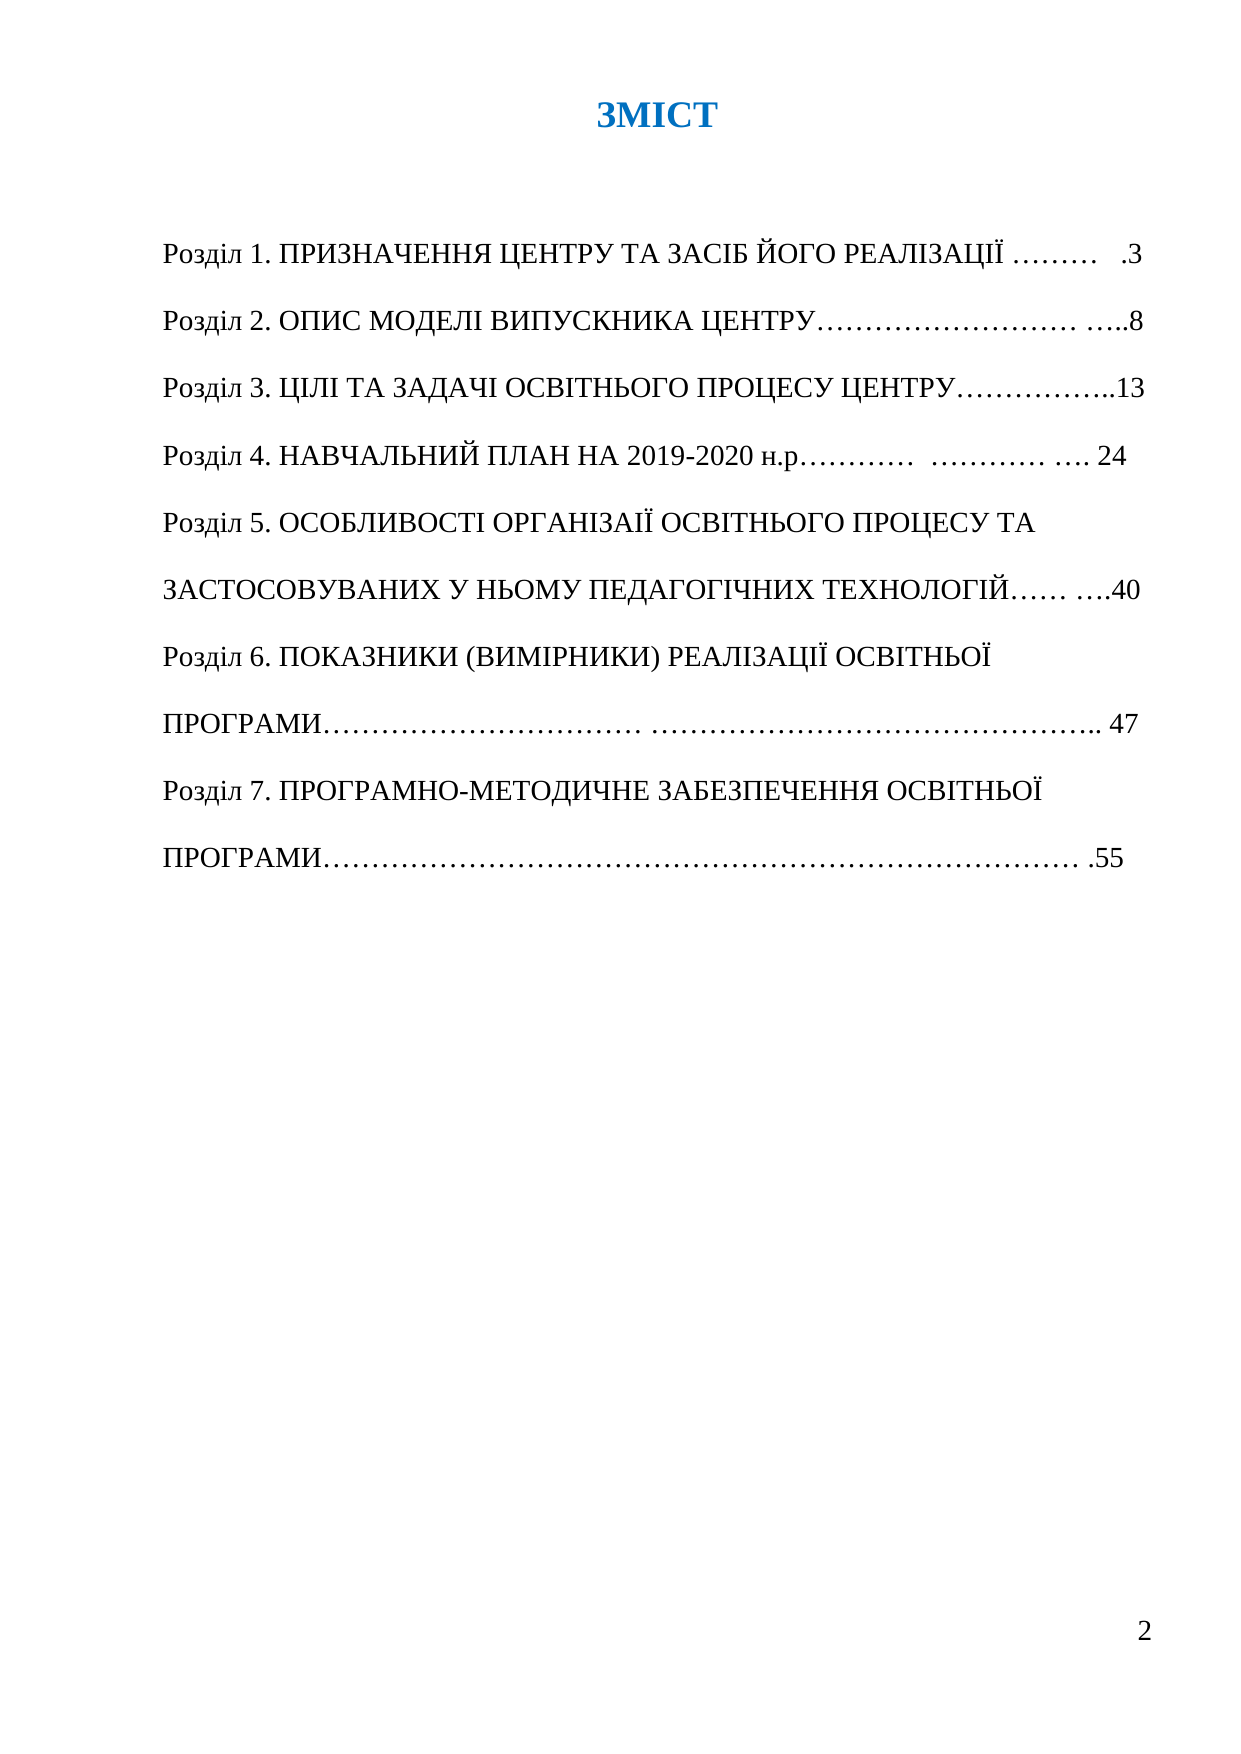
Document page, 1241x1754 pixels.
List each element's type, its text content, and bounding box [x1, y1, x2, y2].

text Розділ 6. ПОКАЗНИКИ (ВИМІРНИКИ) РЕАЛІЗАЦІЇ ОСВІТНЬОЇ ПРОГРАМИ…………………………… ……………………………………….. 47 [162, 639, 1152, 739]
text ЗМІСТ [162, 93, 1152, 136]
text Розділ 1. ПРИЗНАЧЕННЯ ЦЕНТРУ ТА ЗАСІБ ЙОГО РЕАЛІЗАЦІЇ ……… .3 [162, 236, 1152, 270]
text Розділ 5. ОСОБЛИВОСТІ ОРГАНІЗАІЇ ОСВІТНЬОГО ПРОЦЕСУ ТА ЗАСТОСОВУВАНИХ У НЬОМУ ПЕДАГОГІЧНИХ ТЕХНОЛОГІЙ…… ….40 [162, 505, 1152, 605]
text Розділ 2. ОПИС МОДЕЛІ ВИПУСКНИКА ЦЕНТРУ……………………… …..8 [162, 303, 1152, 337]
text Розділ 4. НАВЧАЛЬНИЙ ПЛАН НА 2019-2020 н.р………… ………… …. 24 [162, 438, 1152, 471]
text Розділ 3. ЦІЛІ ТА ЗАДАЧІ ОСВІТНЬОГО ПРОЦЕСУ ЦЕНТРУ……………..13 [162, 371, 1152, 404]
text Розділ 7. ПРОГРАМНО-МЕТОДИЧНЕ ЗАБЕЗПЕЧЕННЯ ОСВІТНЬОЇ ПРОГРАМИ…………………………………………………………………… .55 [162, 773, 1152, 874]
